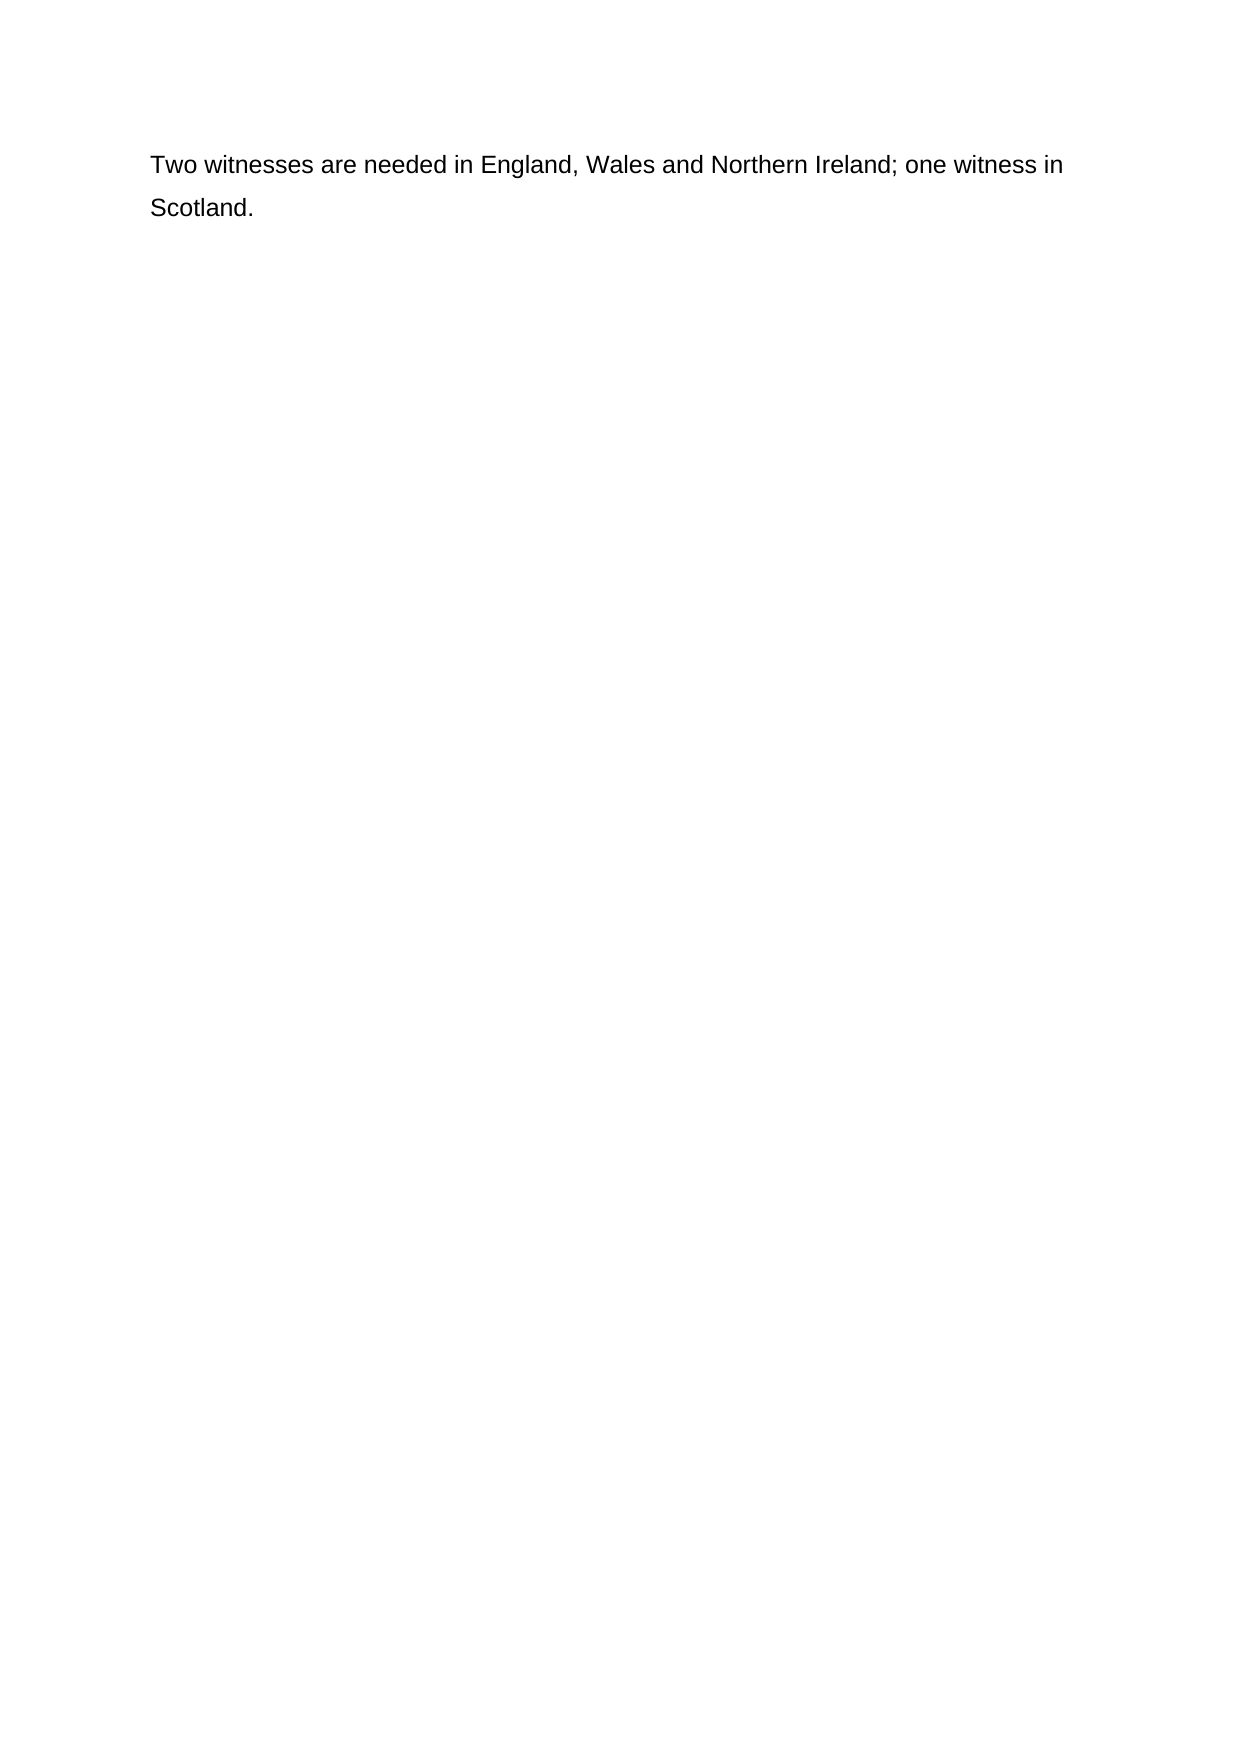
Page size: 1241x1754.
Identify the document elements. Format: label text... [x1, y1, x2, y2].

text Two witnesses are needed in England, Wales and Northern Ireland; one witness in Scotland. [150, 150, 1090, 222]
